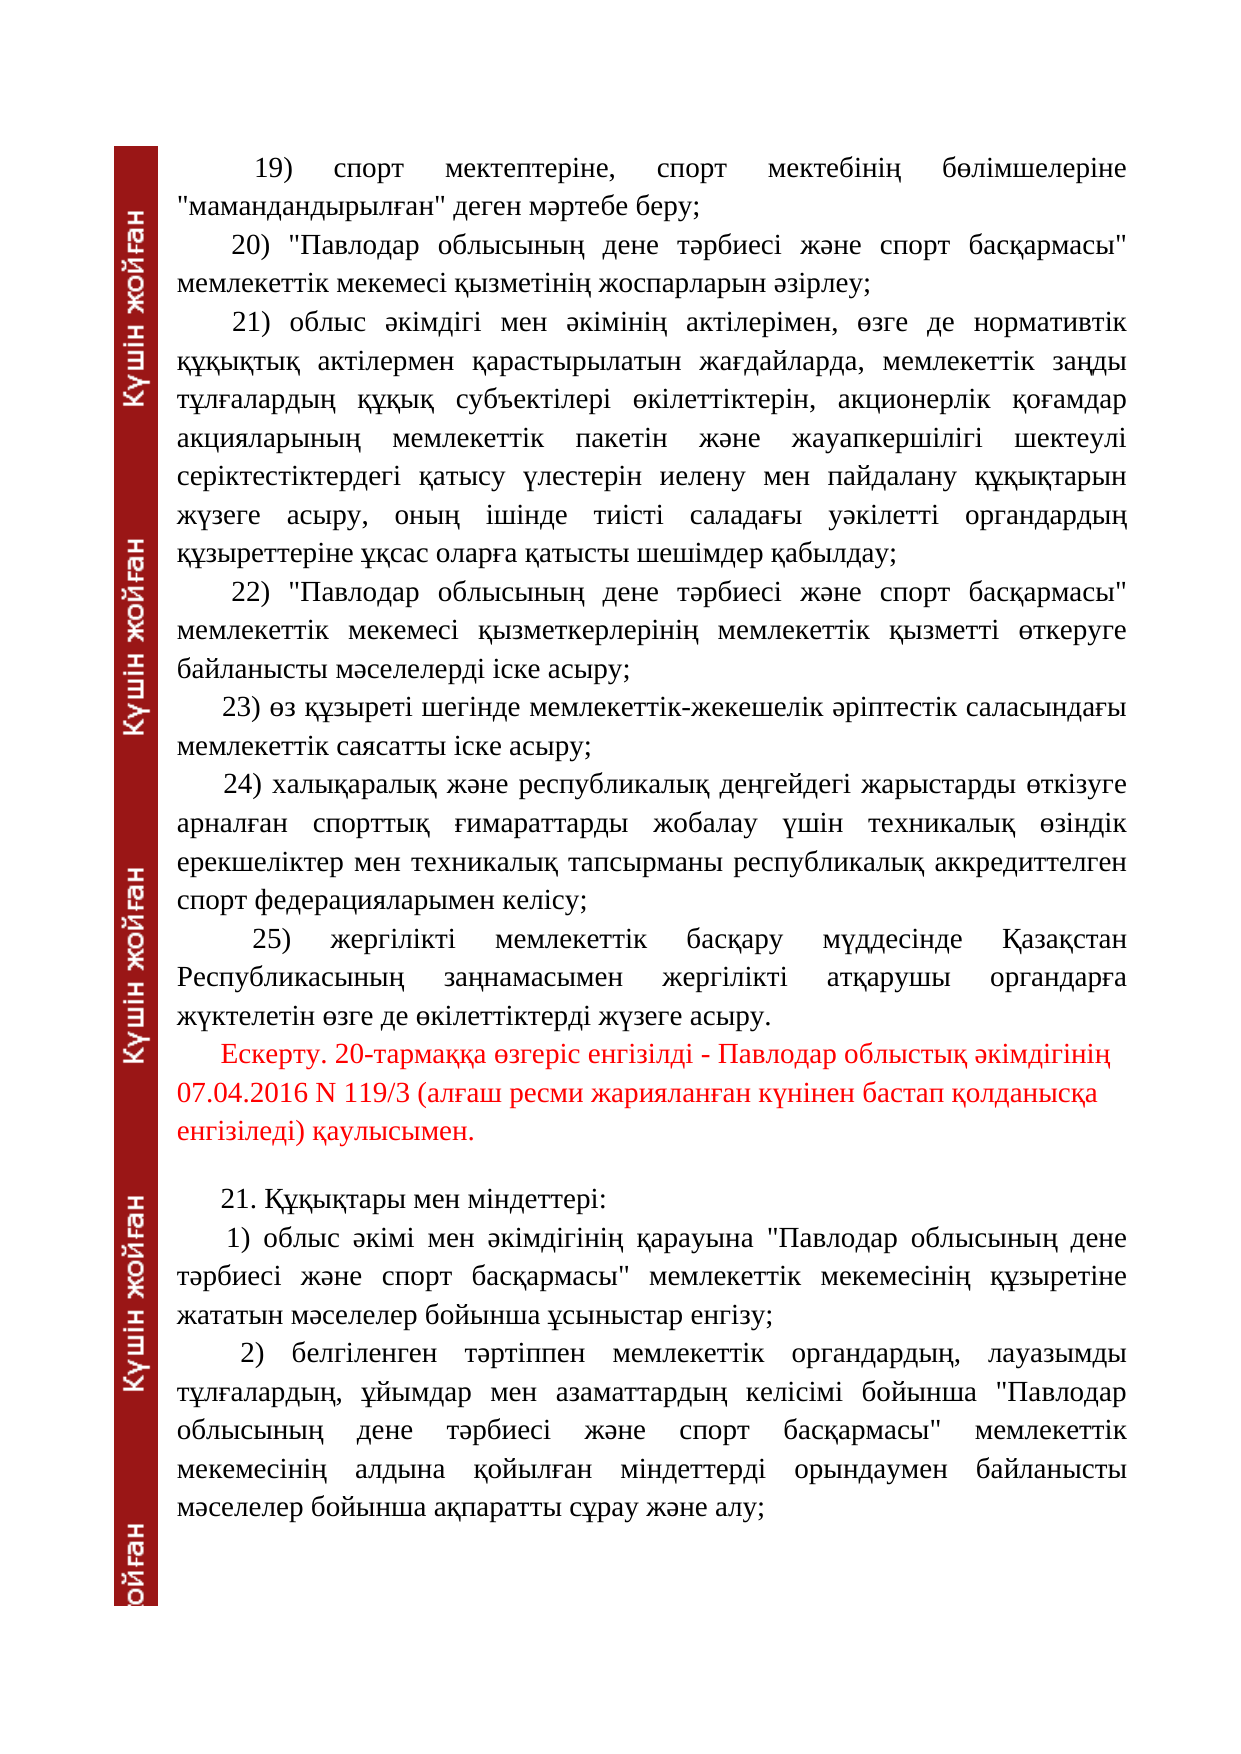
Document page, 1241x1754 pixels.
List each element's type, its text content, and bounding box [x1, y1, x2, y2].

text 25) жергілікті мемлекеттік басқару мүддесінде Қазақстан Республикасының заңнамасымен жергілікті атқарушы органдарға жүктелетін өзге де өкілеттіктерді жүзеге асыру. [112, 921, 1128, 1031]
text 23) өз құзыреті шегінде мемлекеттік-жекешелік әріптестік саласындағы мемлекеттік саясатты іске асыру; [112, 689, 1128, 762]
picture [114, 569, 158, 574]
picture [114, 146, 158, 150]
picture [114, 762, 158, 767]
text 22) "Павлодар облысының дене тәрбиесі және спорт басқармасы" мемлекеттiк мекемесi қызметкерлерiнiң мемлекеттiк қызметтi өткеруге байланысты мәселелердi іске асыру; [112, 574, 1128, 684]
picture [114, 1177, 158, 1181]
text 2) белгіленген тәртіппен мемлекеттік органдардың, лауазымды тұлғалардың, ұйымдар мен азаматтардың келісімі бойынша "Павлодар облысының дене тәрбиесі және спорт басқармасы" мемлекеттік мекемесінің алдына қойылған міндеттерді орындаумен байланысты мәселелер бойынша ақпаратты сұрау және алу; [112, 1335, 1128, 1523]
picture [114, 1215, 158, 1220]
picture [114, 1031, 158, 1036]
text 24) халықаралық және республикалық деңгейдегі жарыстарды өткізуге арналған спорттық ғимараттарды жобалау үшін техникалық өзіндік ерекшеліктер мен техникалық тапсырманы республикалық аккредиттелген спорт федерацияларымен келісу; [112, 767, 1128, 916]
picture [114, 684, 158, 689]
text 1) облыс әкімі мен әкімдігінің қарауына "Павлодар облысының дене тәрбиесі және спорт басқармасы" мемлекеттік мекемесінің құзыретіне жататын мәселелер бойынша ұсыныстар енгізу; [112, 1220, 1128, 1330]
picture [114, 916, 158, 921]
picture [114, 222, 158, 227]
picture [114, 1330, 158, 1335]
text 20) "Павлодар облысының дене тәрбиесі және спорт басқармасы" мемлекеттік мекемесі қызметінің жоспарларын әзірлеу; [112, 227, 1128, 299]
text 19) спорт мектептеріне, спорт мектебінің бөлімшелеріне "мамандандырылған" деген мәртебе беру; [112, 150, 1128, 222]
text Ескерту. 20-тармаққа өзгеріс енгізілді - Павлодар облыстық әкімдігінің 07.04.2016 N 119/3 (алғаш ресми жарияланған күнінен бастап қолданысқа енгізіледі) қаулысымен. [112, 1036, 1128, 1177]
picture [114, 299, 158, 304]
text 21) облыс әкімдігі мен әкімінің актілерімен, өзге де нормативтік құқықтық актілермен қарастырылатын жағдайларда, мемлекеттік заңды тұлғалардың құқық субъектілері өкілеттіктерін, акционерлік қоғамдар акцияларының мемлекеттік пакетін және жауапкершілігі шектеулі серіктестіктердегі қатысу үлестерін иелену мен пайдалану құқықтарын жүзеге асыру, оның ішінде тиісті саладағы уәкілетті органдардың құзыреттеріне ұқсас оларға қатысты шешімдер қабылдау; [112, 304, 1128, 569]
text 21. Құқықтары мен міндеттері: [112, 1181, 1128, 1215]
picture [114, 1523, 158, 1606]
